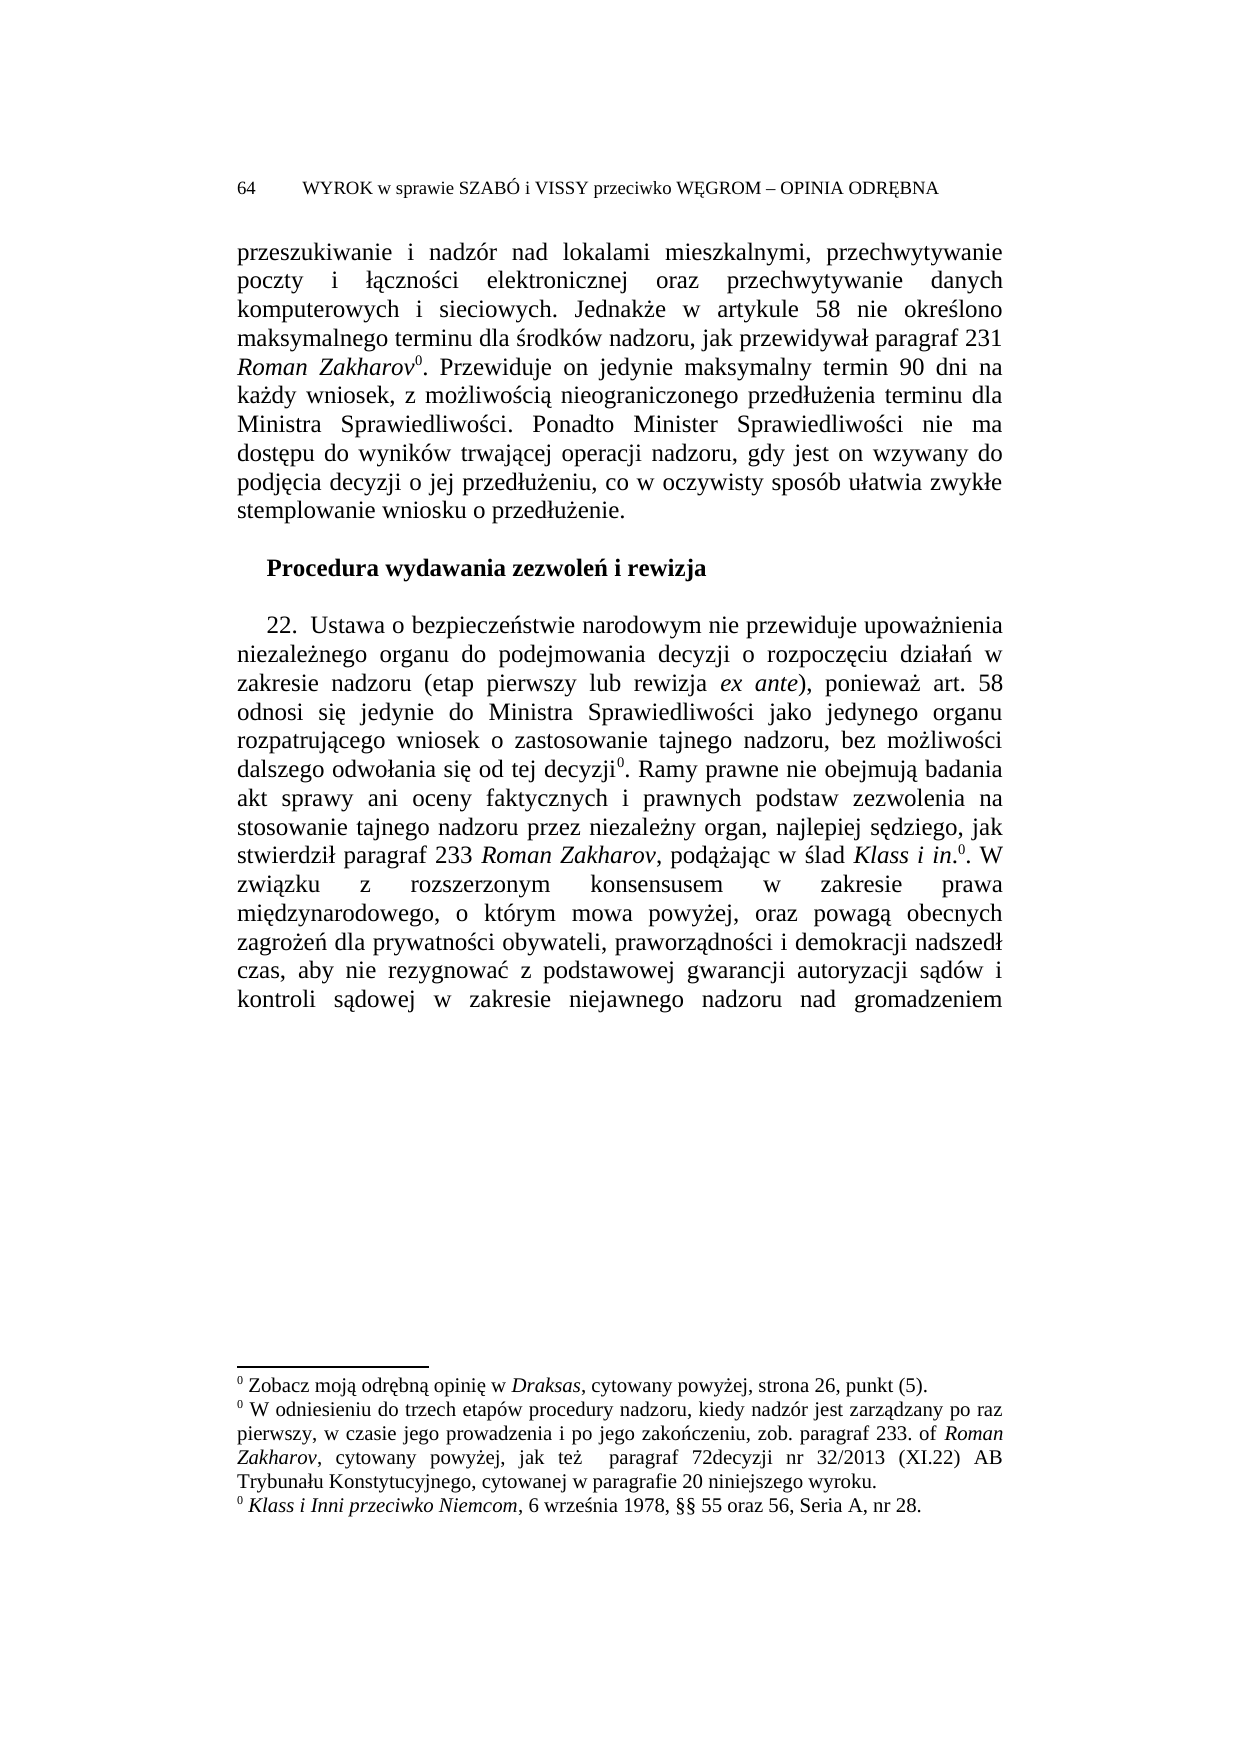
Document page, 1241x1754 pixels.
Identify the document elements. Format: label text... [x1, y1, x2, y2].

text 23. Ustawa o bezpieczeństwie narodowym nie przewiduje upoważnienia niezależnego organu do podejmowania decyzji o rozpoczęciu działań w zakresie nadzoru (etap pierwszy lub rewizja ex ante), ponieważ art. 58 odnosi się jedynie do Ministra Sprawiedliwości jako jedynego organu rozpatrującego wniosek o zastosowanie tajnego nadzoru, bez możliwości dalszego odwołania się od tej decyzji. Ramy prawne nie obejmują badania akt sprawy ani oceny faktycznych i prawnych podstaw zezwolenia na stosowanie tajnego nadzoru przez niezależny organ, najlepiej sędziego, jak stwierdził paragraf 233 Roman Zakharov, podążając w ślad Klass i in.. W związku z rozszerzonym konsensusem w zakresie prawa międzynarodowego, o którym mowa powyżej, oraz powagą obecnych zagrożeń dla prywatności obywateli, praworządności i demokracji nadszedł czas, aby nie rezygnować z podstawowej gwarancji autoryzacji sądów i kontroli sądowej w zakresie niejawnego nadzoru nad gromadzeniem informacji. Gwarancja sądowa nie jest oczywiście sprzeczna z dodatkową gwarancją zewnętrzną o charakterze politycznym, np. parlamentarnym. [237, 611, 1003, 1042]
text Procedura wydawania zezwoleń i rewizja [237, 553, 1003, 582]
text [237, 237, 1003, 524]
